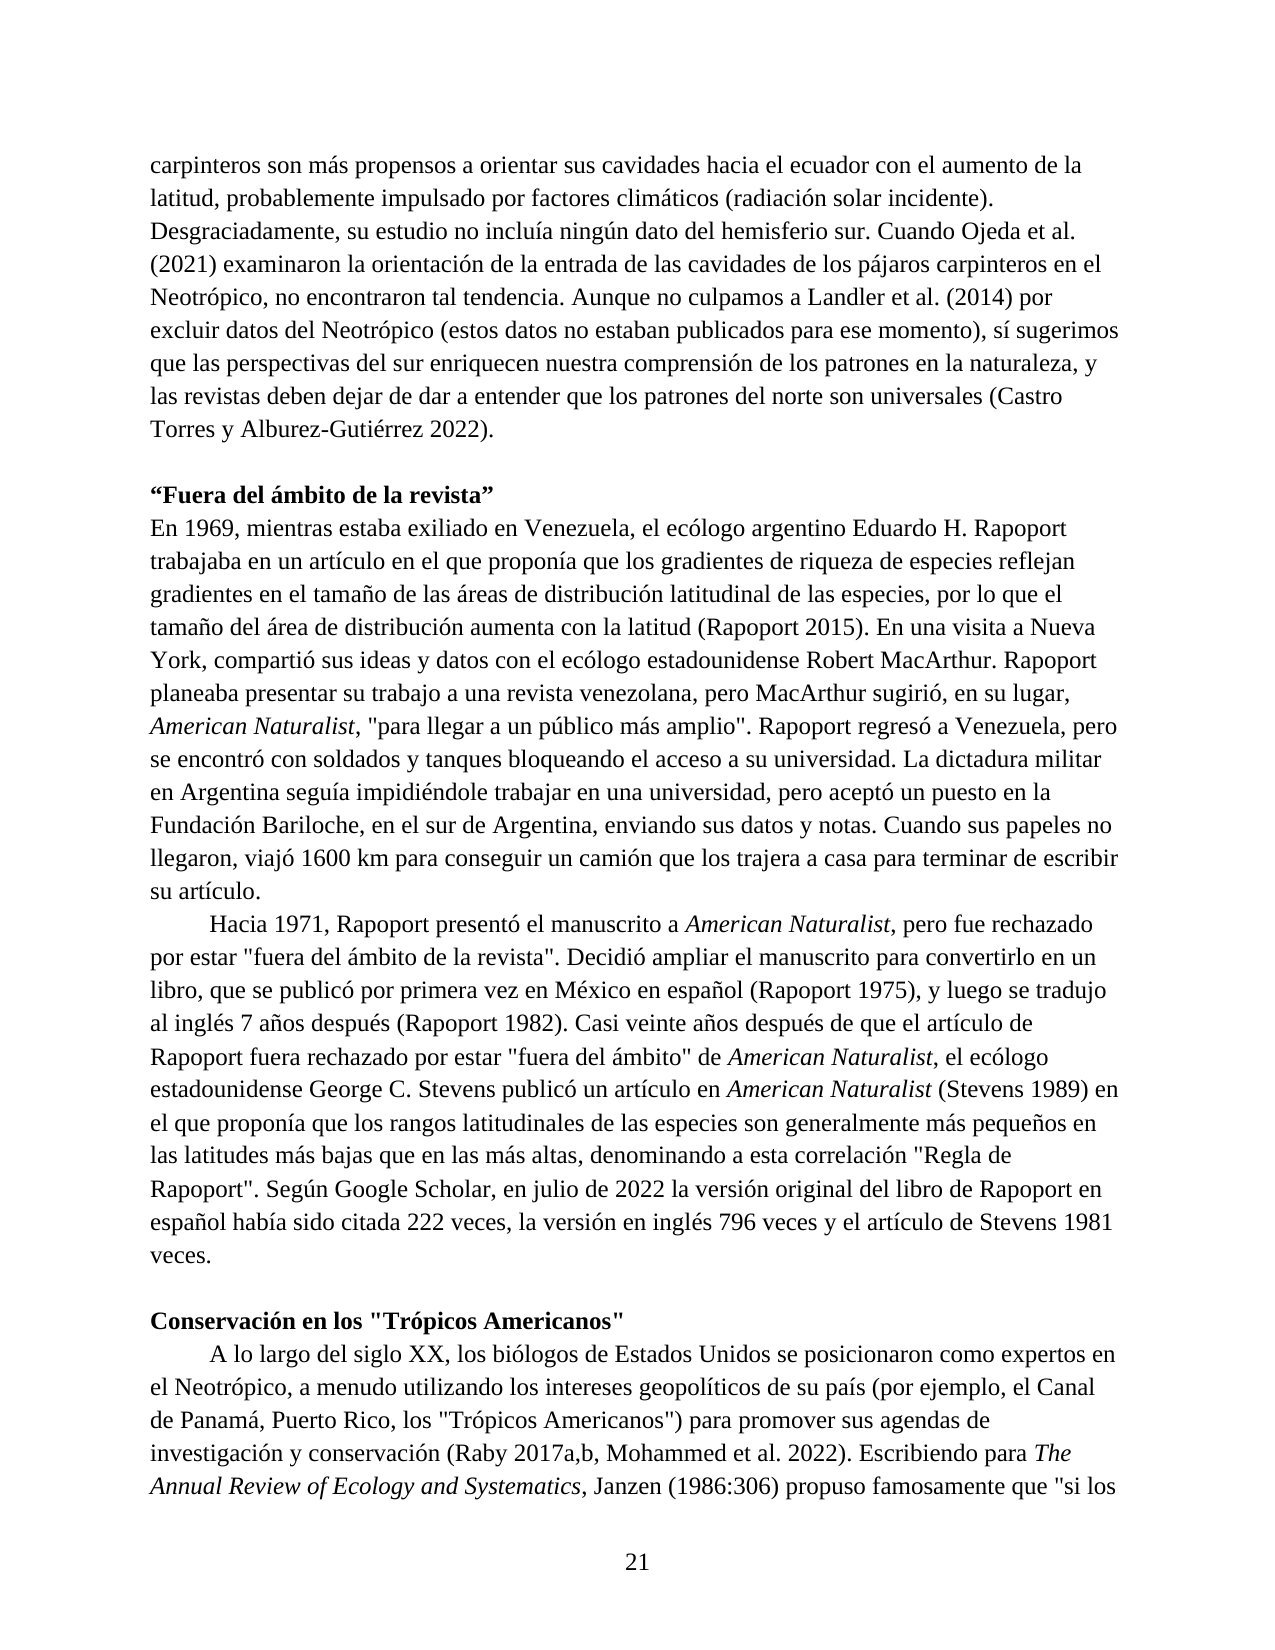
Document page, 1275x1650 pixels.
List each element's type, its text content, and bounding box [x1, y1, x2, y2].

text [150, 150, 1125, 443]
text “Fuera del ámbito de la revista” [150, 480, 1125, 509]
text Hacia 1971, Rapoport presentó el manuscrito a American Naturalist, pero fue rechazado por estar "fuera del ámbito de la revista". Decidió ampliar el manuscrito para convertirlo en un libro, que se publicó por primera vez en México en español (Rapoport 1975), y luego se tradujo al inglés 7 años después (Rapoport 1982). Casi veinte años después de que el artículo de Rapoport fuera rechazado por estar "fuera del ámbito" de American Naturalist, el ecólogo estadounidense George C. Stevens publicó un artículo en American Naturalist (Stevens 1989) en el que proponía que los rangos latitudinales de las especies son generalmente más pequeños en las latitudes más bajas que en las más altas, denominando a esta correlación "Regla de Rapoport". Según Google Scholar, en julio de 2022 la versión original del libro de Rapoport en español había sido citada 222 veces, la versión en inglés 796 veces y el artículo de Stevens 1981 veces. [150, 909, 1125, 1268]
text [150, 1339, 1125, 1499]
text En 1969, mientras estaba exiliado en Venezuela, el ecólogo argentino Eduardo H. Rapoport trabajaba en un artículo en el que proponía que los gradientes de riqueza de especies reflejan gradientes en el tamaño de las áreas de distribución latitudinal de las especies, por lo que el tamaño del área de distribución aumenta con la latitud (Rapoport 2015). En una visita a Nueva York, compartió sus ideas y datos con el ecólogo estadounidense Robert MacArthur. Rapoport planeaba presentar su trabajo a una revista venezolana, pero MacArthur sugirió, en su lugar, American Naturalist, "para llegar a un público más amplio". Rapoport regresó a Venezuela, pero se encontró con soldados y tanques bloqueando el acceso a su universidad. La dictadura militar en Argentina seguía impidiéndole trabajar en una universidad, pero aceptó un puesto en la Fundación Bariloche, en el sur de Argentina, enviando sus datos y notas. Cuando sus papeles no llegaron, viajó 1600 km para conseguir un camión que los trajera a casa para terminar de escribir su artículo. [150, 513, 1125, 905]
text Conservación en los "Trópicos Americanos" [150, 1306, 1125, 1334]
